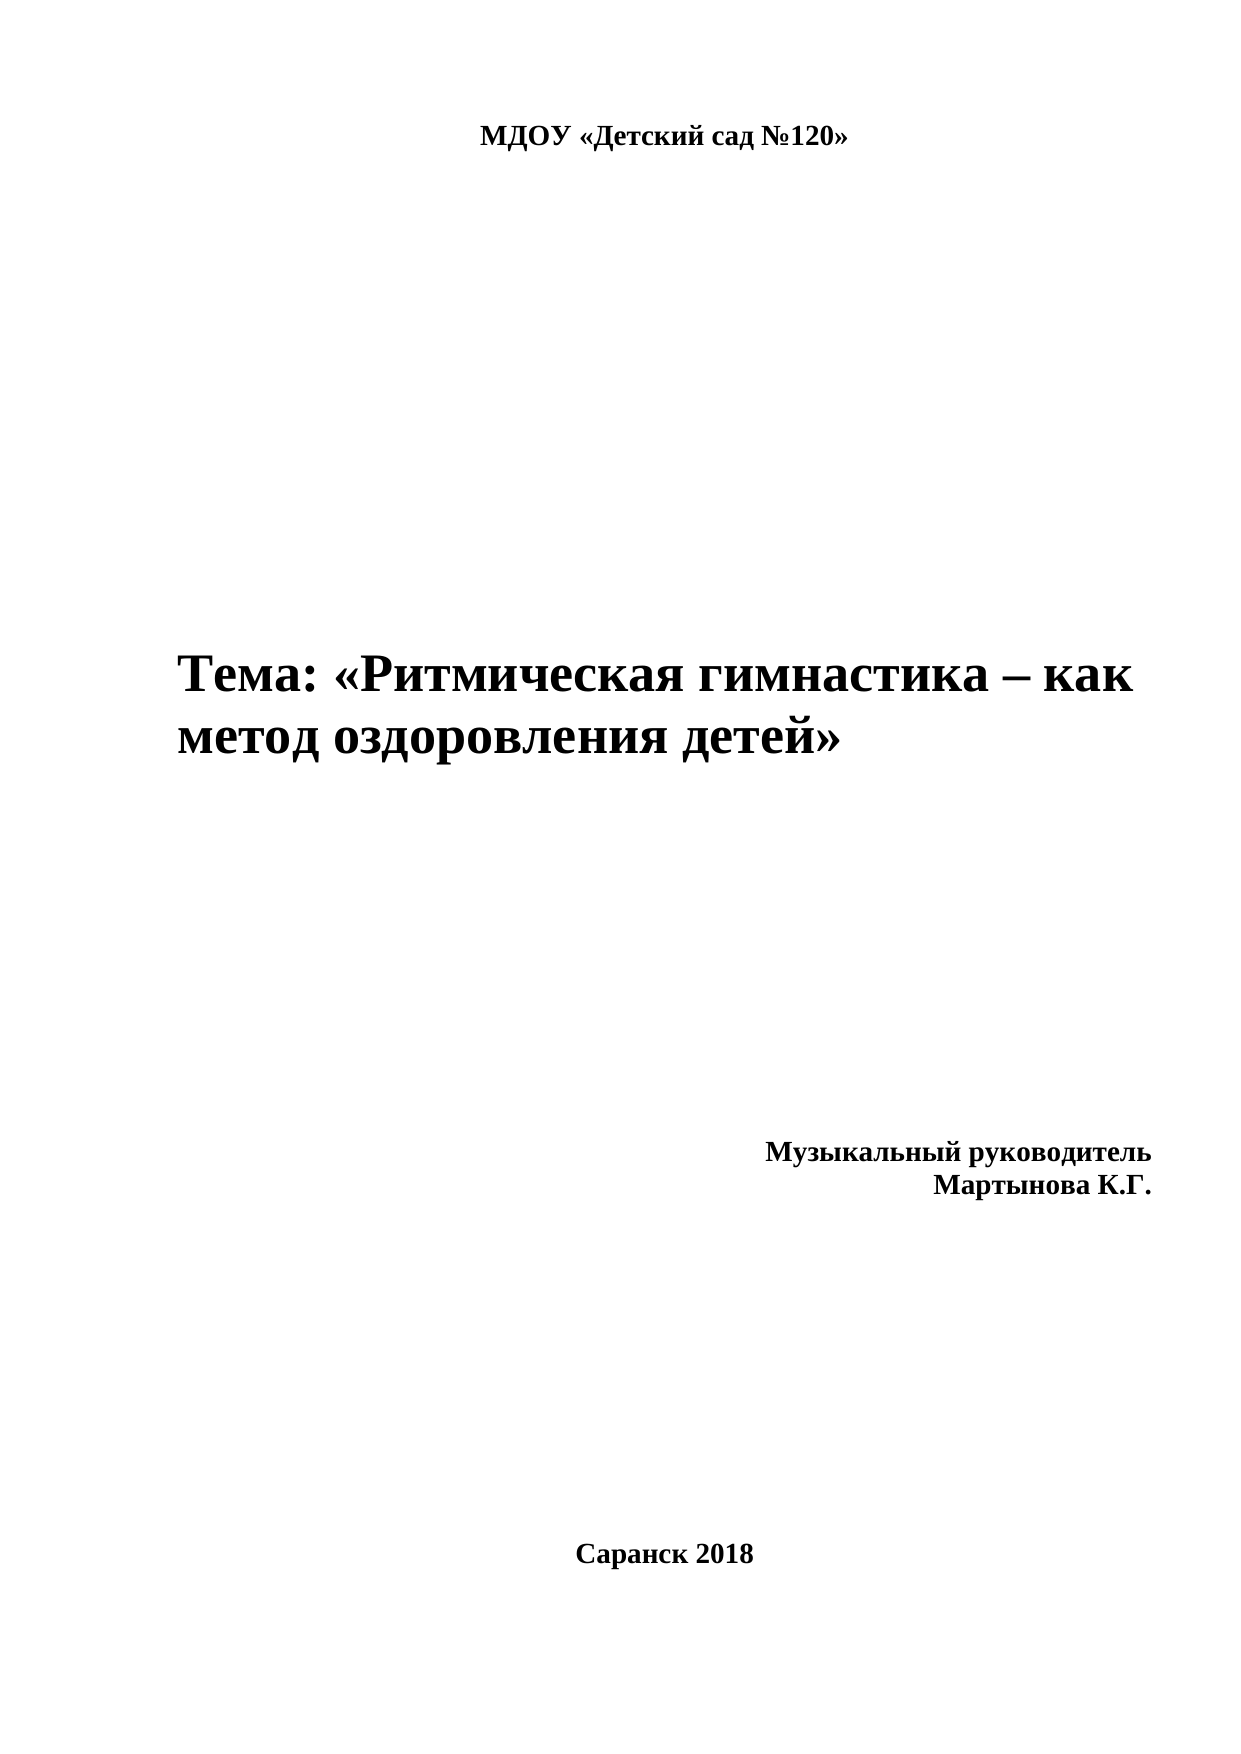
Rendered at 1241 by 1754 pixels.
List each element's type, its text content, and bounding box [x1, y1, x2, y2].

text Музыкальный руководитель [177, 1134, 1152, 1167]
text Саранск 2018 [177, 1536, 1152, 1570]
text Тема: «Ритмическая гимнастика – как метод оздоровления детей» [177, 640, 1152, 765]
text МДОУ «Детский сад №120» [177, 118, 1152, 152]
text Мартынова К.Г. [177, 1167, 1152, 1201]
